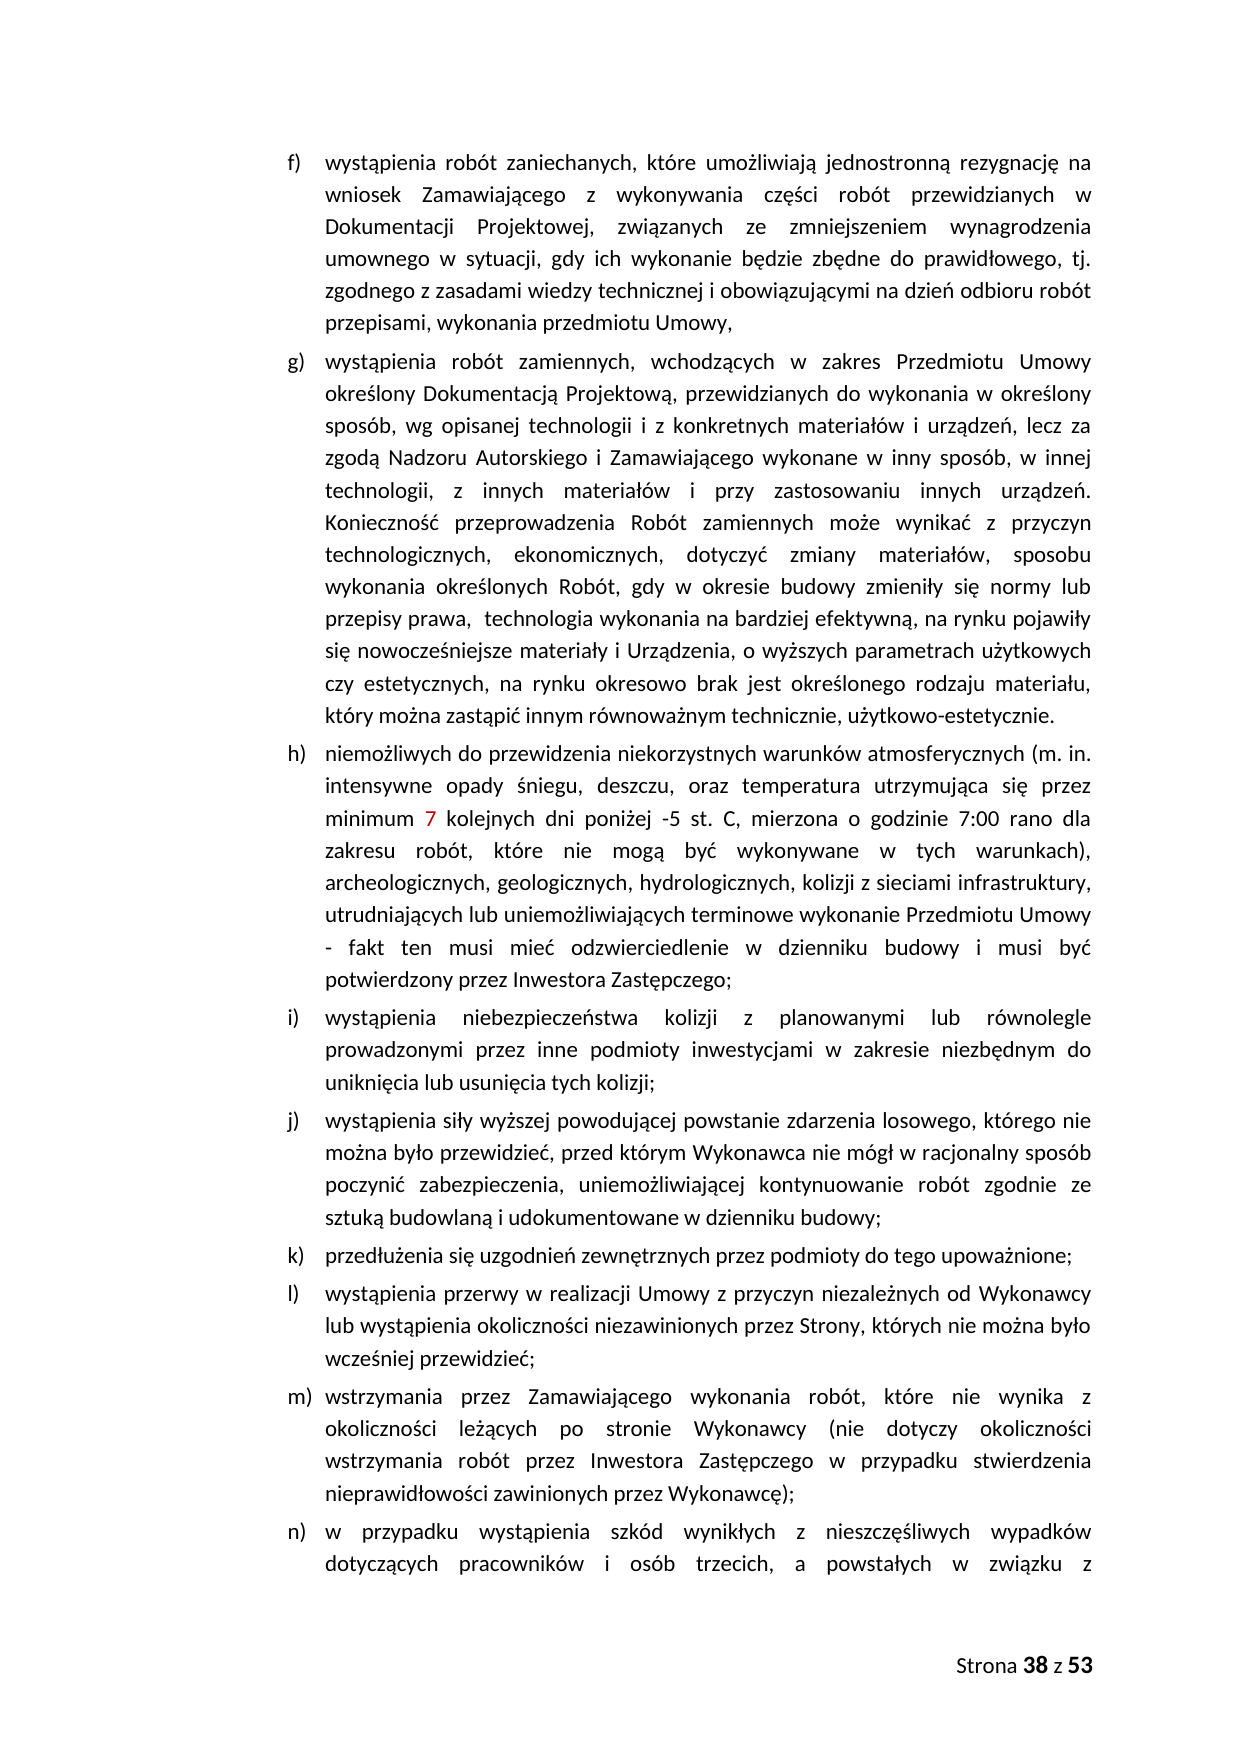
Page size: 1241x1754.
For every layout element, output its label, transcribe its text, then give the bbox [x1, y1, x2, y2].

list wystąpienia robót zaniechanych, które umożliwiają jednostronną rezygnację na wniosek Zamawiającego z wykonywania części robót przewidzianych w Dokumentacji Projektowej, związanych ze zmniejszeniem wynagrodzenia umownego w sytuacji, gdy ich wykonanie będzie zbędne do prawidłowego, tj. zgodnego z zasadami wiedzy technicznej i obowiązującymi na dzień odbioru robót przepisami, wykonania przedmiotu Umowy, [287, 148, 1093, 337]
list wystąpienia niebezpieczeństwa kolizji z planowanymi lub równolegle prowadzonymi przez inne podmioty inwestycjami w zakresie niezbędnym do uniknięcia lub usunięcia tych kolizji; [287, 1003, 1093, 1096]
list wstrzymania przez Zamawiającego wykonania robót, które nie wynika z okoliczności leżących po stronie Wykonawcy (nie dotyczy okoliczności wstrzymania robót przez Inwestora Zastępczego w przypadku stwierdzenia nieprawidłowości zawinionych przez Wykonawcę); [287, 1382, 1093, 1507]
list niemożliwych do przewidzenia niekorzystnych warunków atmosferycznych (m. in. intensywne opady śniegu, deszczu, oraz temperatura utrzymująca się przez minimum 7 kolejnych dni poniżej -5 st. C, mierzona o godzinie 7:00 rano dla zakresu robót, które nie mogą być wykonywane w tych warunkach), archeologicznych, geologicznych, hydrologicznych, kolizji z sieciami infrastruktury, utrudniających lub uniemożliwiających terminowe wykonanie Przedmiotu Umowy - fakt ten musi mieć odzwierciedlenie w dzienniku budowy i musi być potwierdzony przez Inwestora Zastępczego; [287, 739, 1093, 993]
list wystąpienia siły wyższej powodującej powstanie zdarzenia losowego, którego nie można było przewidzieć, przed którym Wykonawca nie mógł w racjonalny sposób poczynić zabezpieczenia, uniemożliwiającej kontynuowanie robót zgodnie ze sztuką budowlaną i udokumentowane w dzienniku budowy; [287, 1106, 1093, 1231]
list przedłużenia się uzgodnień zewnętrznych przez podmioty do tego upoważnione; [287, 1241, 1093, 1269]
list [287, 1517, 1093, 1577]
list wystąpienia robót zamiennych, wchodzących w zakres Przedmiotu Umowy określony Dokumentacją Projektową, przewidzianych do wykonania w określony sposób, wg opisanej technologii i z konkretnych materiałów i urządzeń, lecz za zgodą Nadzoru Autorskiego i Zamawiającego wykonane w inny sposób, w innej technologii, z innych materiałów i przy zastosowaniu innych urządzeń. Konieczność przeprowadzenia Robót zamiennych może wynikać z przyczyn technologicznych, ekonomicznych, dotyczyć zmiany materiałów, sposobu wykonania określonych Robót, gdy w okresie budowy zmieniły się normy lub przepisy prawa, technologia wykonania na bardziej efektywną, na rynku pojawiły się nowocześniejsze materiały i Urządzenia, o wyższych parametrach użytkowych czy estetycznych, na rynku okresowo brak jest określonego rodzaju materiału, który można zastąpić innym równoważnym technicznie, użytkowo-estetycznie. [287, 347, 1093, 729]
list wystąpienia przerwy w realizacji Umowy z przyczyn niezależnych od Wykonawcy lub wystąpienia okoliczności niezawinionych przez Strony, których nie można było wcześniej przewidzieć; [287, 1279, 1093, 1372]
